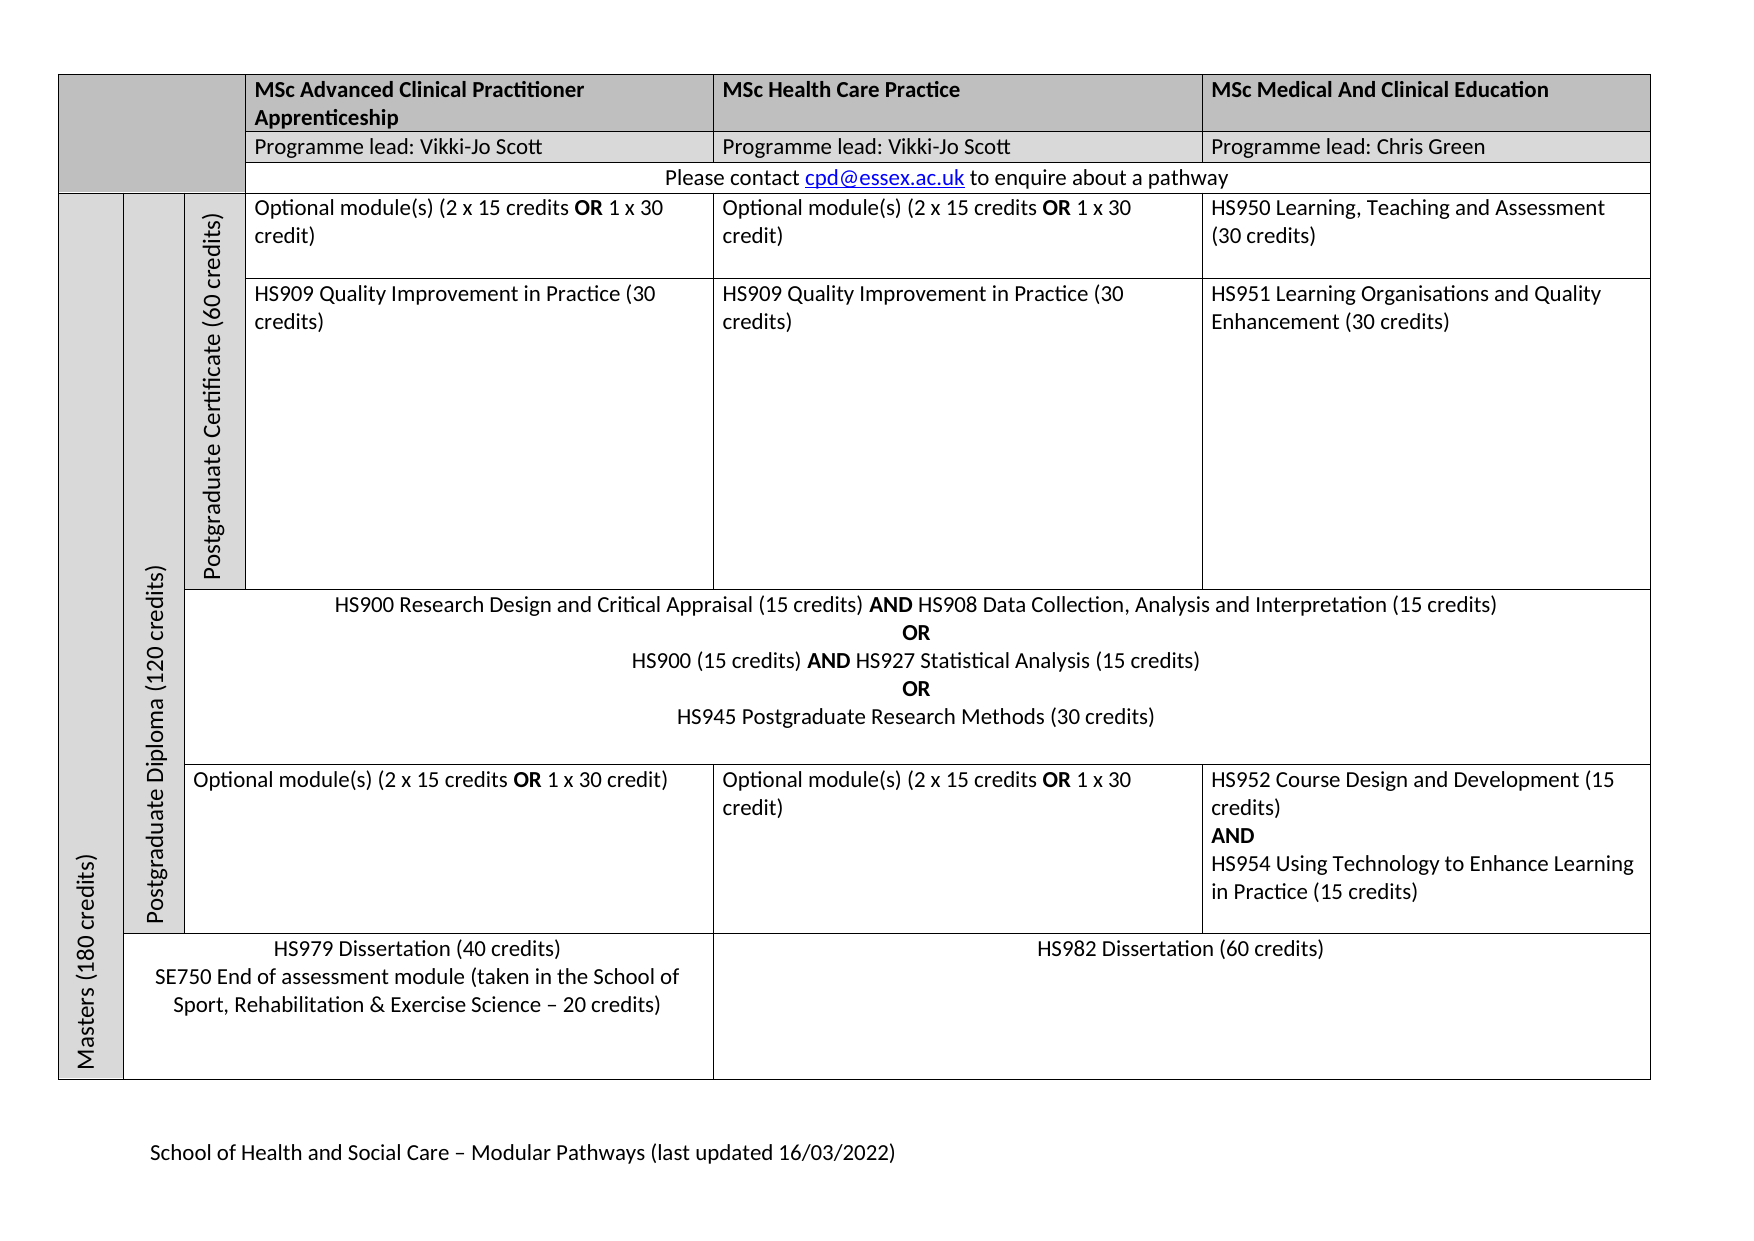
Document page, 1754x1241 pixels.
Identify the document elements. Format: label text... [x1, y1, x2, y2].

table_cell Optional module(s) (2 x 15 credits OR 1 x 30 credit) [185, 765, 713, 933]
table_cell HS950 Learning, Teaching and Assessment (30 credits) [1203, 194, 1650, 278]
table_cell Optional module(s) (2 x 15 credits OR 1 x 30 credit) [714, 765, 1202, 933]
table_cell HS982 Dissertation (60 credits) [714, 934, 1650, 1078]
table_header MSc Advanced Clinical Practitioner Apprenticeship [246, 75, 713, 131]
table_cell Postgraduate Diploma (120 credits) [124, 194, 184, 933]
table_cell Programme lead: Chris Green [1203, 132, 1650, 162]
table_cell HS979 Dissertation (40 credits) SE750 End of assessment module (taken in the School of Sport, Rehabilitation & Exercise Science – 20 credits) [124, 934, 713, 1078]
table_cell Please contact cpd@essex.ac.uk to enquire about a pathway [246, 163, 1650, 192]
table_cell HS952 Course Design and Development (15 credits) AND HS954 Using Technology to Enhance Learning in Practice (15 credits) [1203, 765, 1650, 933]
table_header MSc Health Care Practice [714, 75, 1202, 131]
table_cell Programme lead: Vikki-Jo Scott [246, 132, 713, 162]
table_cell Programme lead: Vikki-Jo Scott [714, 132, 1202, 162]
table_cell Postgraduate Certificate (60 credits) [185, 194, 245, 589]
table_cell HS909 Quality Improvement in Practice (30 credits) [246, 279, 713, 589]
table_header MSc Medical And Clinical Education [1203, 75, 1650, 131]
table_header [59, 75, 245, 192]
table_cell Optional module(s) (2 x 15 credits OR 1 x 30 credit) [246, 194, 713, 278]
table_cell HS951 Learning Organisations and Quality Enhancement (30 credits) [1203, 279, 1650, 589]
table_cell HS900 Research Design and Critical Appraisal (15 credits) AND HS908 Data Collection, Analysis and Interpretation (15 credits) OR HS900 (15 credits) AND HS927 Statistical Analysis (15 credits) OR HS945 Postgraduate Research Methods (30 credits) [185, 590, 1650, 764]
table_cell Optional module(s) (2 x 15 credits OR 1 x 30 credit) [714, 194, 1202, 278]
table_cell HS909 Quality Improvement in Practice (30 credits) [714, 279, 1202, 589]
table_cell Masters (180 credits) [59, 194, 123, 1078]
